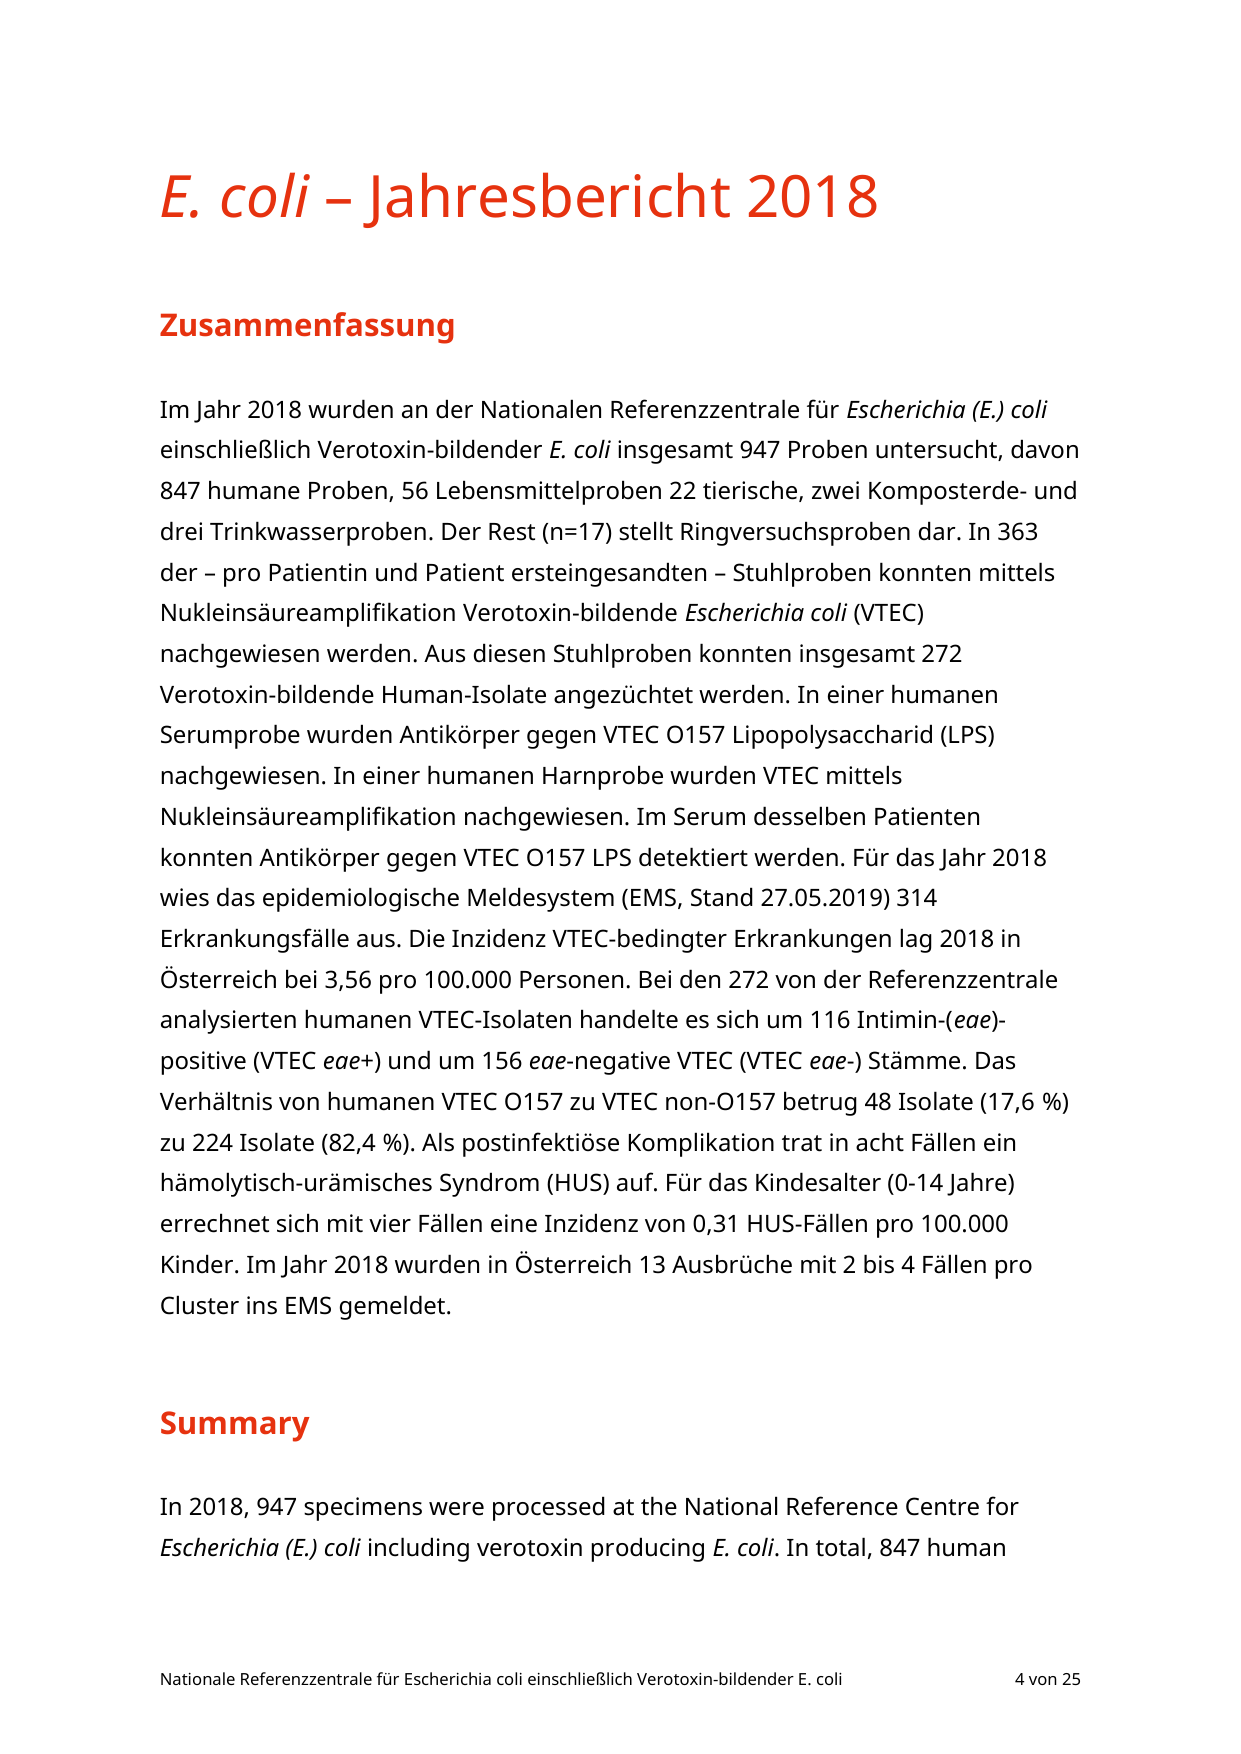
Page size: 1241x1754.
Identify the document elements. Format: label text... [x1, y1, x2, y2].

text Im Jahr 2018 wurden an der Nationalen Referenzzentrale für Escherichia (E.) coli einschließlich Verotoxin-bildender E. coli insgesamt 947 Proben untersucht, davon 847 humane Proben, 56 Lebensmittelproben 22 tierische, zwei Komposterde- und drei Trinkwasserproben. Der Rest (n=17) stellt Ringversuchsproben dar. In 363 der – pro Patientin und Patient ersteingesandten – Stuhlproben konnten mittels Nukleinsäureamplifikation Verotoxin-bildende Escherichia coli (VTEC) nachgewiesen werden. Aus diesen Stuhlproben konnten insgesamt 272 Verotoxin-bildende Human-Isolate angezüchtet werden. In einer humanen Serumprobe wurden Antikörper gegen VTEC O157 Lipopolysaccharid (LPS) nachgewiesen. In einer humanen Harnprobe wurden VTEC mittels Nukleinsäureamplifikation nachgewiesen. Im Serum desselben Patienten konnten Antikörper gegen VTEC O157 LPS detektiert werden. Für das Jahr 2018 wies das epidemiologische Meldesystem (EMS, Stand 27.05.2019) 314 Erkrankungsfälle aus. Die Inzidenz VTEC-bedingter Erkrankungen lag 2018 in Österreich bei 3,56 pro 100.000 Personen. Bei den 272 von der Referenzzentrale analysierten humanen VTEC-Isolaten handelte es sich um 116 Intimin-(eae)-positive (VTEC eae+) und um 156 eae-negative VTEC (VTEC eae-) Stämme. Das Verhältnis von humanen VTEC O157 zu VTEC non-O157 betrug 48 Isolate (17,6 %) zu 224 Isolate (82,4 %). Als postinfektiöse Komplikation trat in acht Fällen ein hämolytisch-urämisches Syndrom (HUS) auf. Für das Kindesalter (0-14 Jahre) errechnet sich mit vier Fällen eine Inzidenz von 0,31 HUS-Fällen pro 100.000 Kinder. Im Jahr 2018 wurden in Österreich 13 Ausbrüche mit 2 bis 4 Fällen pro Cluster ins EMS gemeldet. [159, 392, 1081, 1321]
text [159, 1490, 1081, 1563]
subtitle E. coli – Jahresbericht 2018 [159, 159, 1081, 231]
subtitle Zusammenfassung [159, 303, 1081, 346]
subtitle Summary [159, 1401, 1081, 1444]
